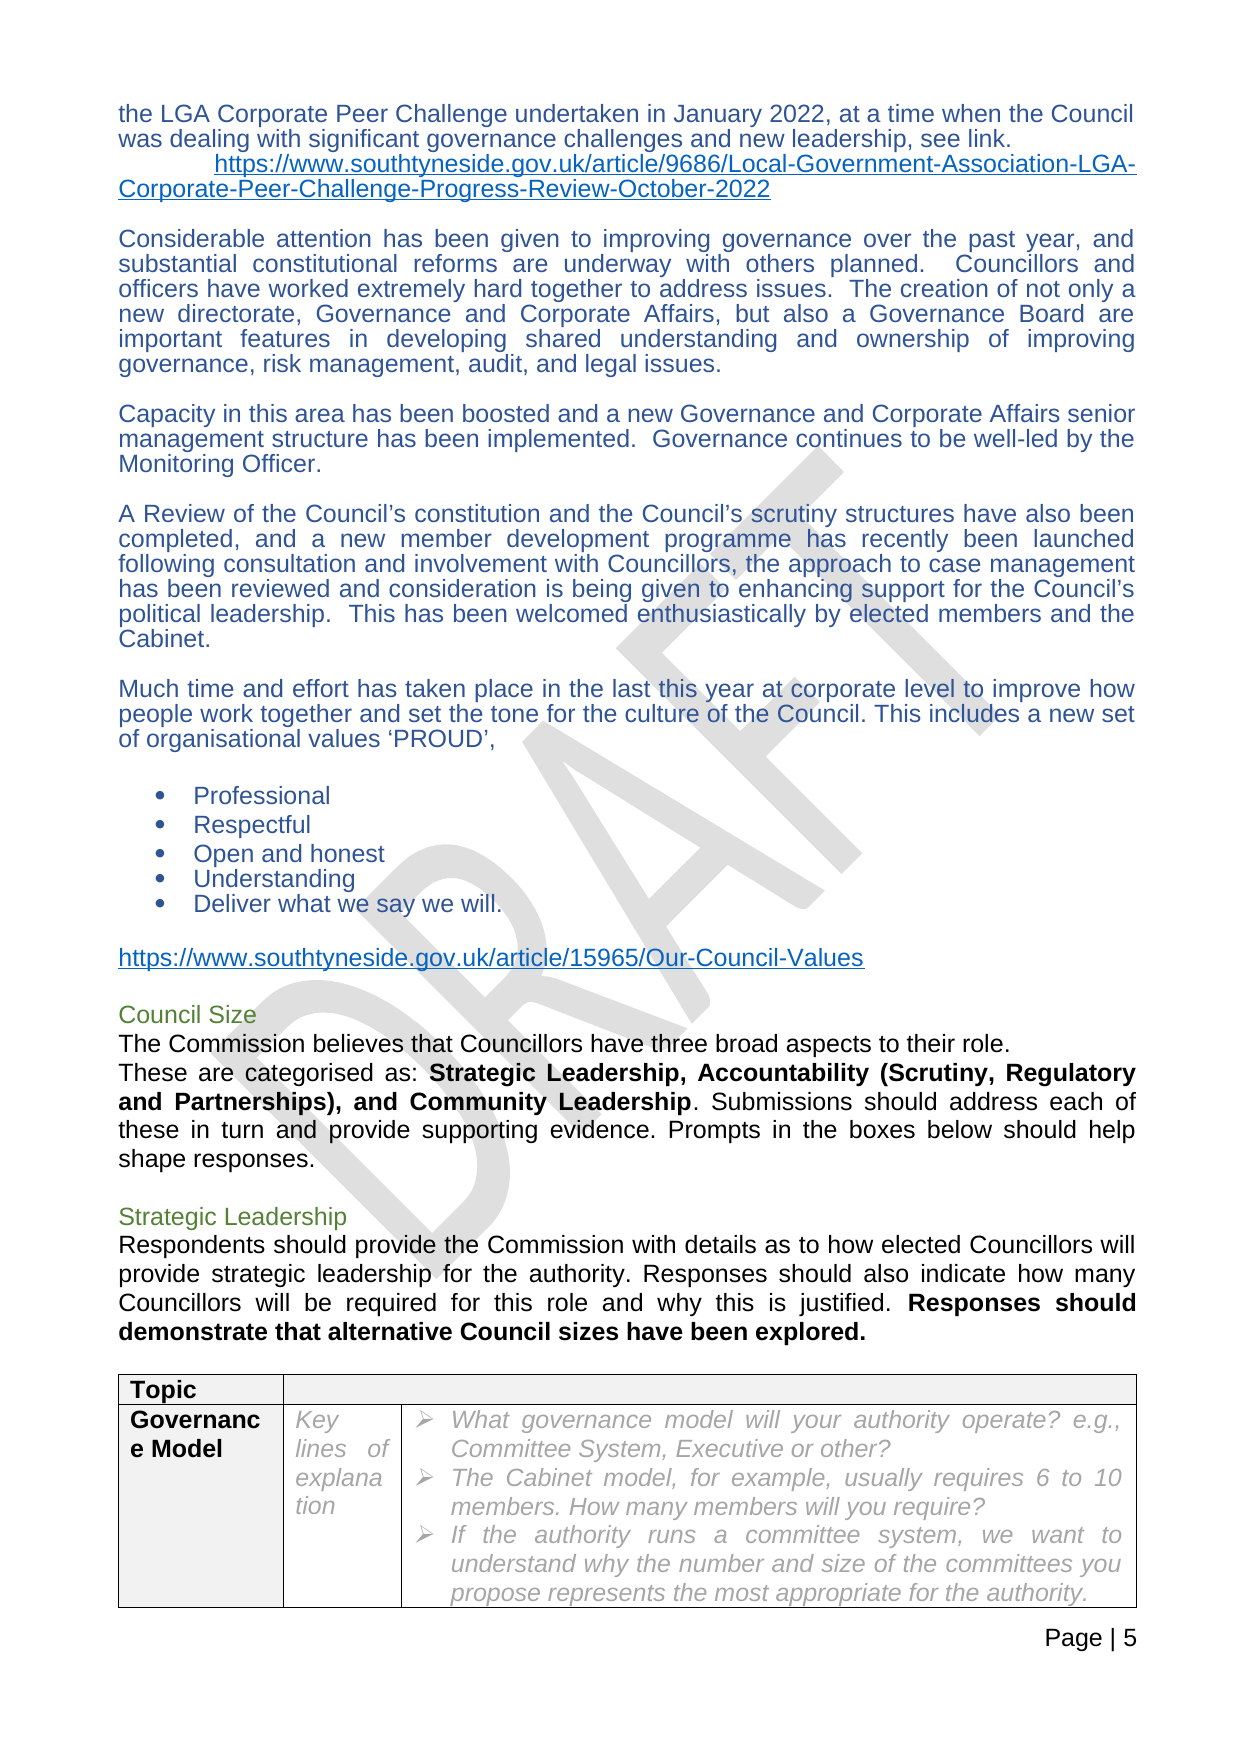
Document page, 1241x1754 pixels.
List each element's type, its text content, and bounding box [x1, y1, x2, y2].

text These are categorised as: Strategic Leadership, Accountability (Scrutiny, Regulatory and Partnerships), and Community Leadership. Submissions should address each of these in turn and provide supporting evidence. Prompts in the boxes below should help shape responses. [118, 1058, 1137, 1173]
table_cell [402, 1405, 1136, 1607]
text Respondents should provide the Commission with details as to how elected Councillors will provide strategic leadership for the authority. Responses should also indicate how many Councillors will be required for this role and why this is justified. Responses should demonstrate that alternative Council sizes have been explored. [118, 1230, 1137, 1345]
subtitle Strategic Leadership [118, 1202, 1137, 1230]
text The Commission believes that Councillors have three broad aspects to their role. [118, 1029, 1137, 1058]
subtitle Council Size [118, 1000, 1137, 1029]
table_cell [284, 1405, 401, 1607]
table_header Topic [119, 1375, 283, 1404]
table_cell Governance Model [119, 1405, 283, 1607]
table_header [284, 1375, 1136, 1404]
